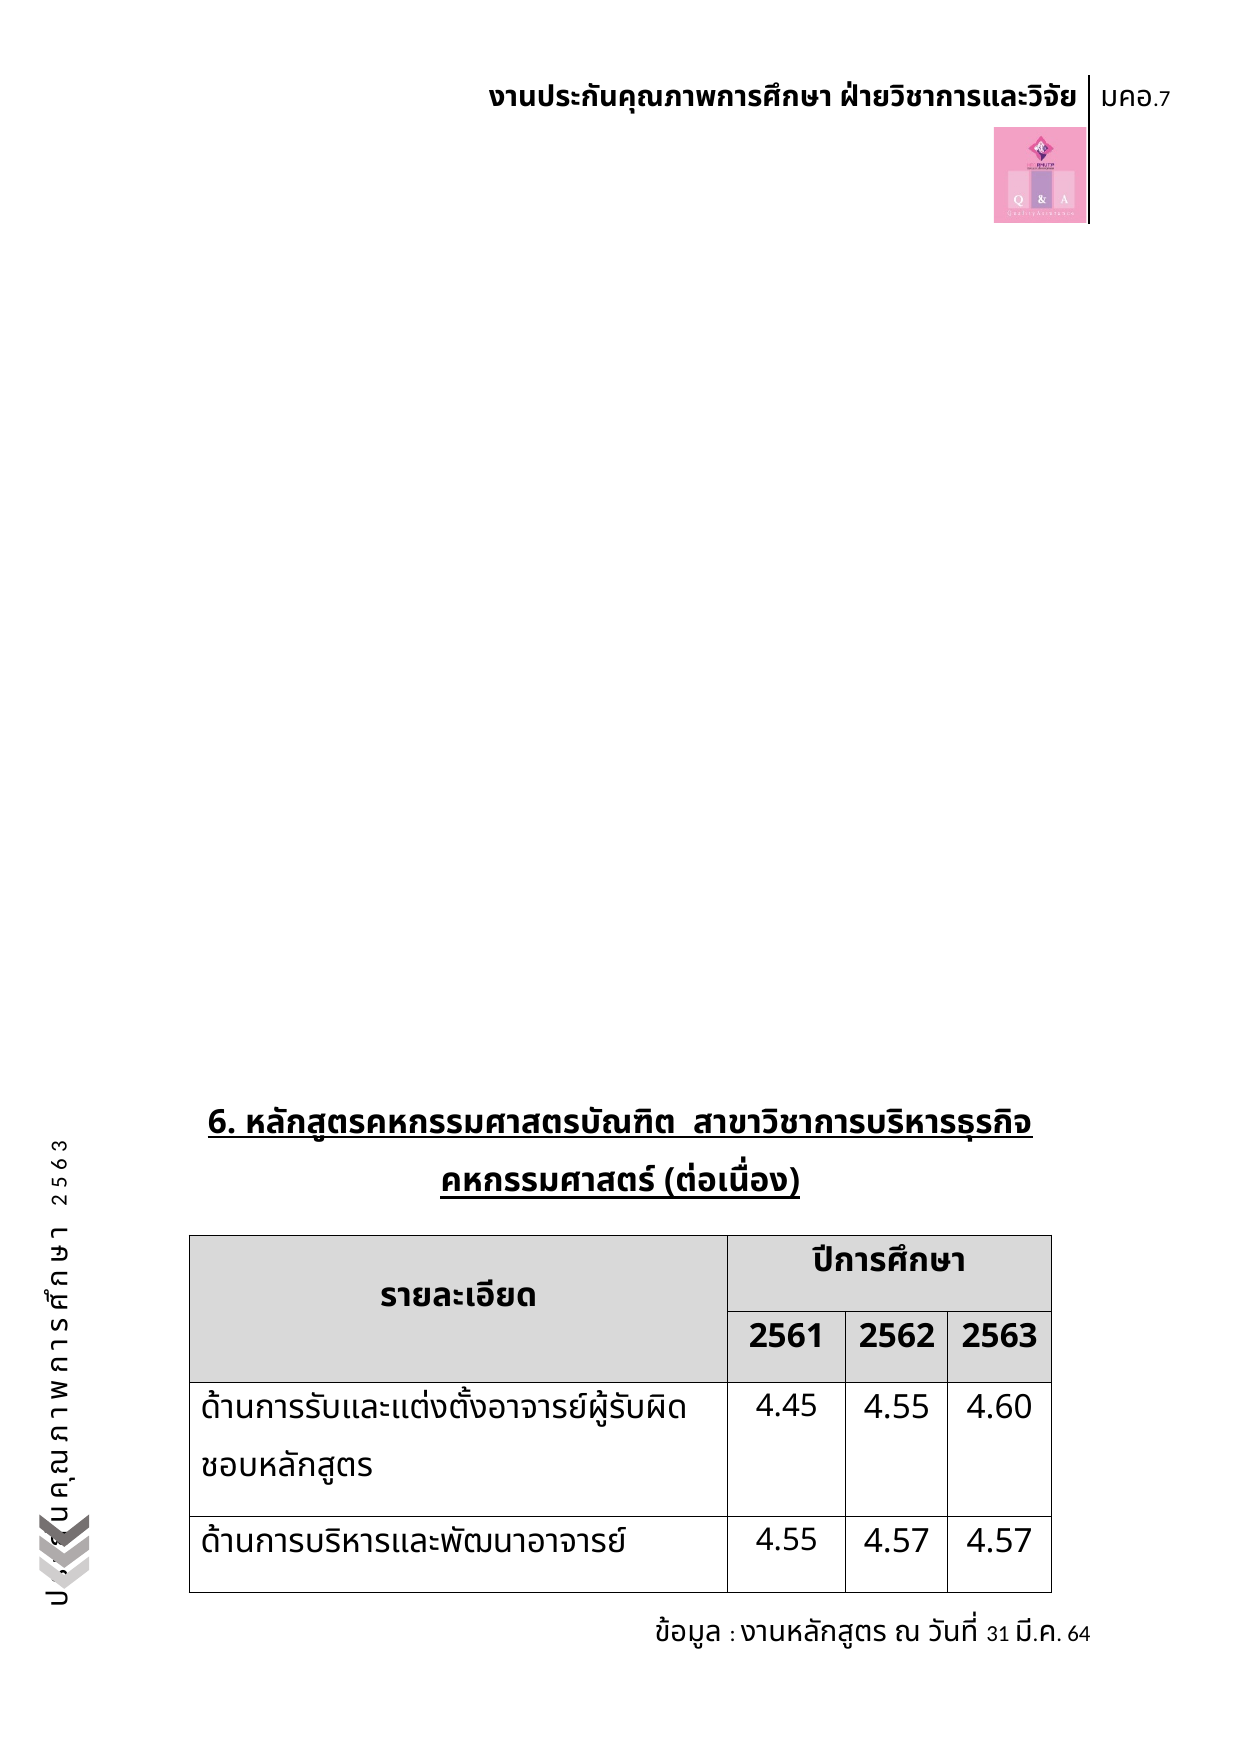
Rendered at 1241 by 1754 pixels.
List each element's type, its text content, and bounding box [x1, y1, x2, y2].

table_cell 4.57 [846, 1517, 947, 1592]
text 6. หลักสูตรคหกรรมศาสตรบัณฑิต สาขาวิชาการบริหารธุรกิจคหกรรมศาสตร์ (ต่อเนื่อง) [150, 1097, 1090, 1206]
table_cell ด้านการรับและแต่งตั้งอาจารย์ผู้รับผิดชอบหลักสูตร [190, 1383, 727, 1516]
table_header รายละเอียด [190, 1236, 727, 1382]
table_cell 4.55 [846, 1383, 947, 1516]
table_cell 2563 [948, 1312, 1051, 1382]
table_cell 4.55 [728, 1517, 845, 1592]
table_cell ด้านการบริหารและพัฒนาอาจารย์ [190, 1517, 727, 1592]
picture [992, 127, 1087, 221]
table_cell 4.60 [948, 1383, 1051, 1516]
table_cell 4.45 [728, 1383, 845, 1516]
table_cell 2562 [846, 1312, 947, 1382]
table_cell 2561 [728, 1312, 845, 1382]
table_cell 4.57 [948, 1517, 1051, 1592]
table_header ปีการศึกษา [728, 1236, 1051, 1311]
